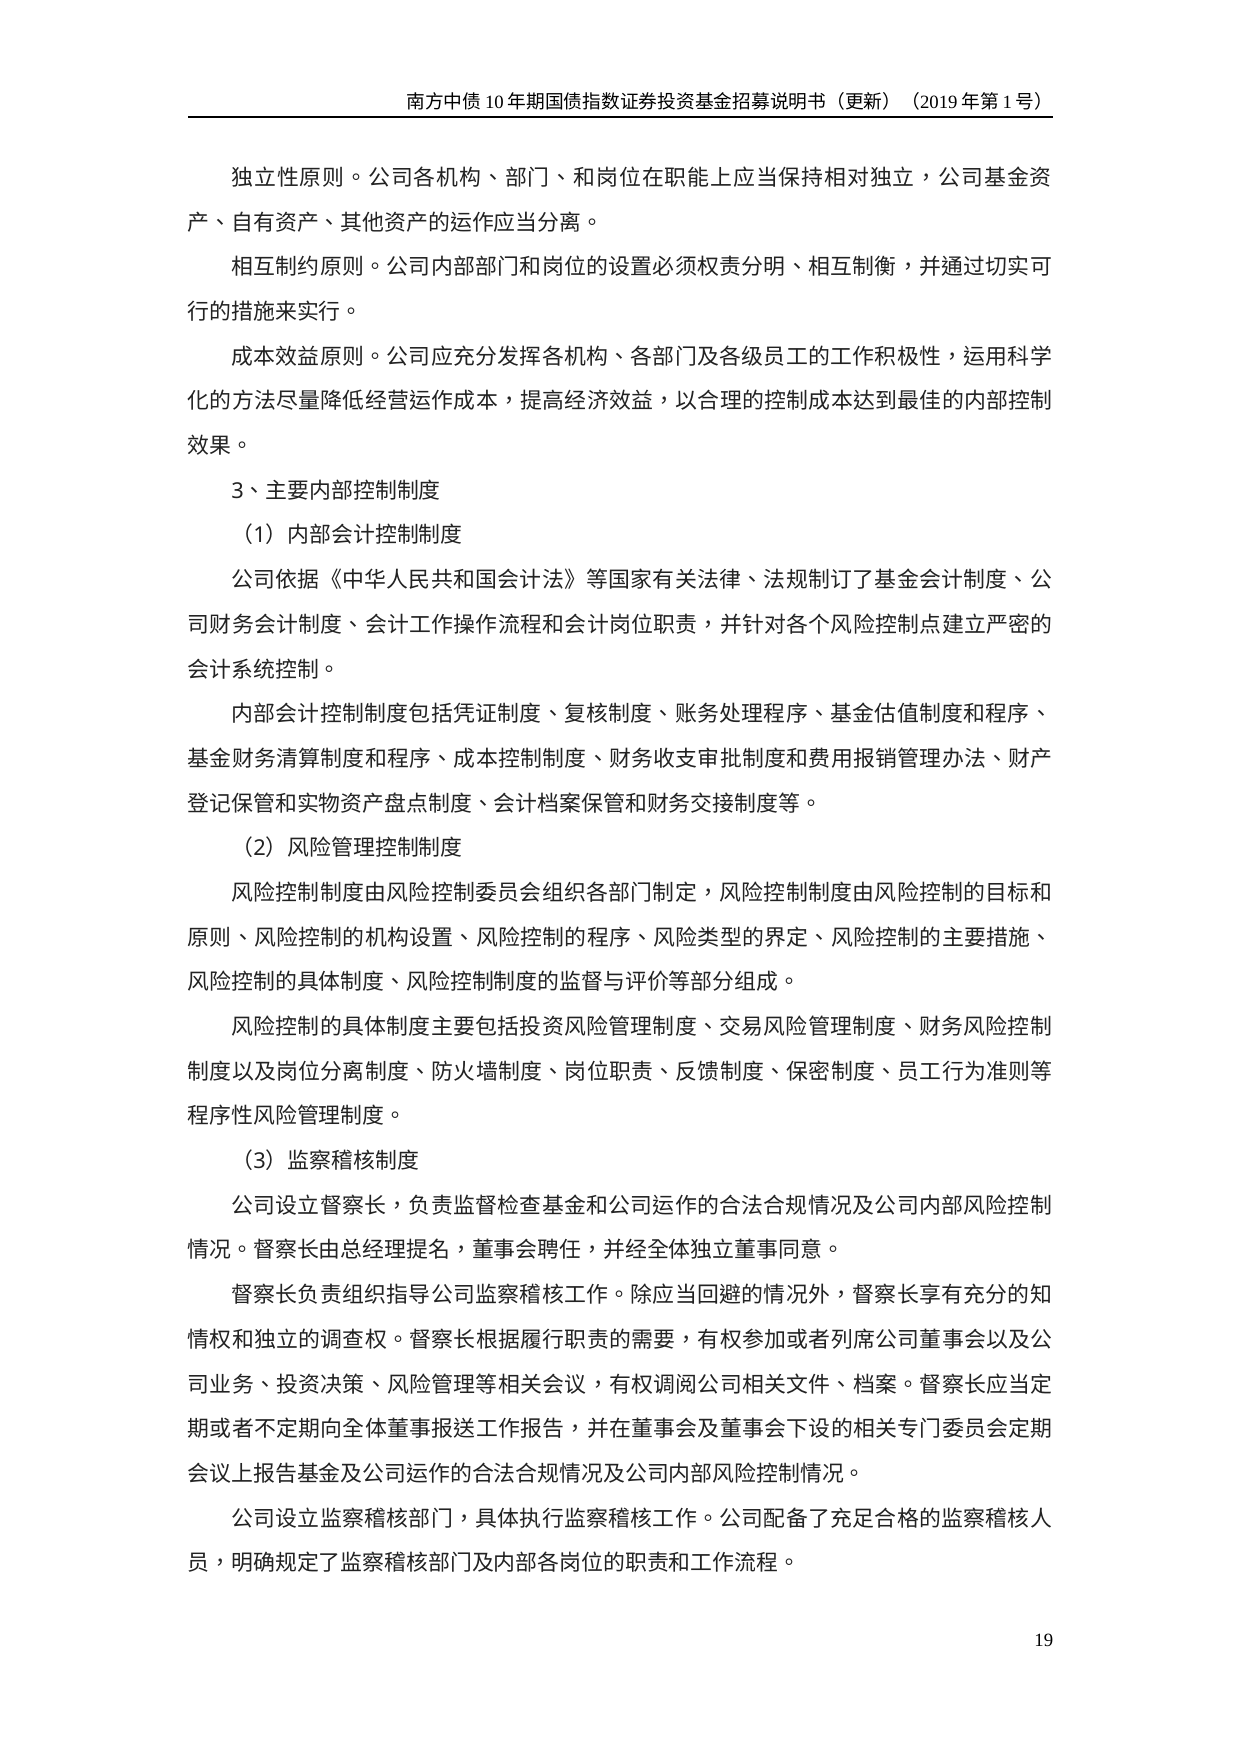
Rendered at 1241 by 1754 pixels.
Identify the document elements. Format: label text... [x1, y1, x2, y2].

text （2）风险管理控制制度 [187, 832, 1053, 862]
text 公司设立监察稽核部门，具体执行监察稽核工作。公司配备了充足合格的监察稽核人员，明确规定了监察稽核部门及内部各岗位的职责和工作流程。 [187, 1503, 1053, 1577]
text （3）监察稽核制度 [187, 1145, 1053, 1175]
text 3、主要内部控制制度 [187, 475, 1053, 504]
text 独立性原则。公司各机构、部门、和岗位在职能上应当保持相对独立，公司基金资产、自有资产、其他资产的运作应当分离。 [187, 162, 1053, 236]
text 公司设立督察长，负责监督检查基金和公司运作的合法合规情况及公司内部风险控制情况。督察长由总经理提名，董事会聘任，并经全体独立董事同意。 [187, 1190, 1053, 1264]
text 风险控制的具体制度主要包括投资风险管理制度、交易风险管理制度、财务风险控制制度以及岗位分离制度、防火墙制度、岗位职责、反馈制度、保密制度、员工行为准则等程序性风险管理制度。 [187, 1011, 1053, 1130]
text 公司依据《中华人民共和国会计法》等国家有关法律、法规制订了基金会计制度、公司财务会计制度、会计工作操作流程和会计岗位职责，并针对各个风险控制点建立严密的会计系统控制。 [187, 564, 1053, 683]
text 督察长负责组织指导公司监察稽核工作。除应当回避的情况外，督察长享有充分的知情权和独立的调查权。督察长根据履行职责的需要，有权参加或者列席公司董事会以及公司业务、投资决策、风险管理等相关会议，有权调阅公司相关文件、档案。督察长应当定期或者不定期向全体董事报送工作报告，并在董事会及董事会下设的相关专门委员会定期会议上报告基金及公司运作的合法合规情况及公司内部风险控制情况。 [187, 1279, 1053, 1488]
text 相互制约原则。公司内部部门和岗位的设置必须权责分明、相互制衡，并通过切实可行的措施来实行。 [187, 251, 1053, 326]
text （1）内部会计控制制度 [187, 519, 1053, 549]
text 风险控制制度由风险控制委员会组织各部门制定，风险控制制度由风险控制的目标和原则、风险控制的机构设置、风险控制的程序、风险类型的界定、风险控制的主要措施、风险控制的具体制度、风险控制制度的监督与评价等部分组成。 [187, 877, 1053, 996]
text 成本效益原则。公司应充分发挥各机构、各部门及各级员工的工作积极性，运用科学化的方法尽量降低经营运作成本，提高经济效益，以合理的控制成本达到最佳的内部控制效果。 [187, 341, 1053, 460]
text 内部会计控制制度包括凭证制度、复核制度、账务处理程序、基金估值制度和程序、基金财务清算制度和程序、成本控制制度、财务收支审批制度和费用报销管理办法、财产登记保管和实物资产盘点制度、会计档案保管和财务交接制度等。 [187, 698, 1053, 817]
